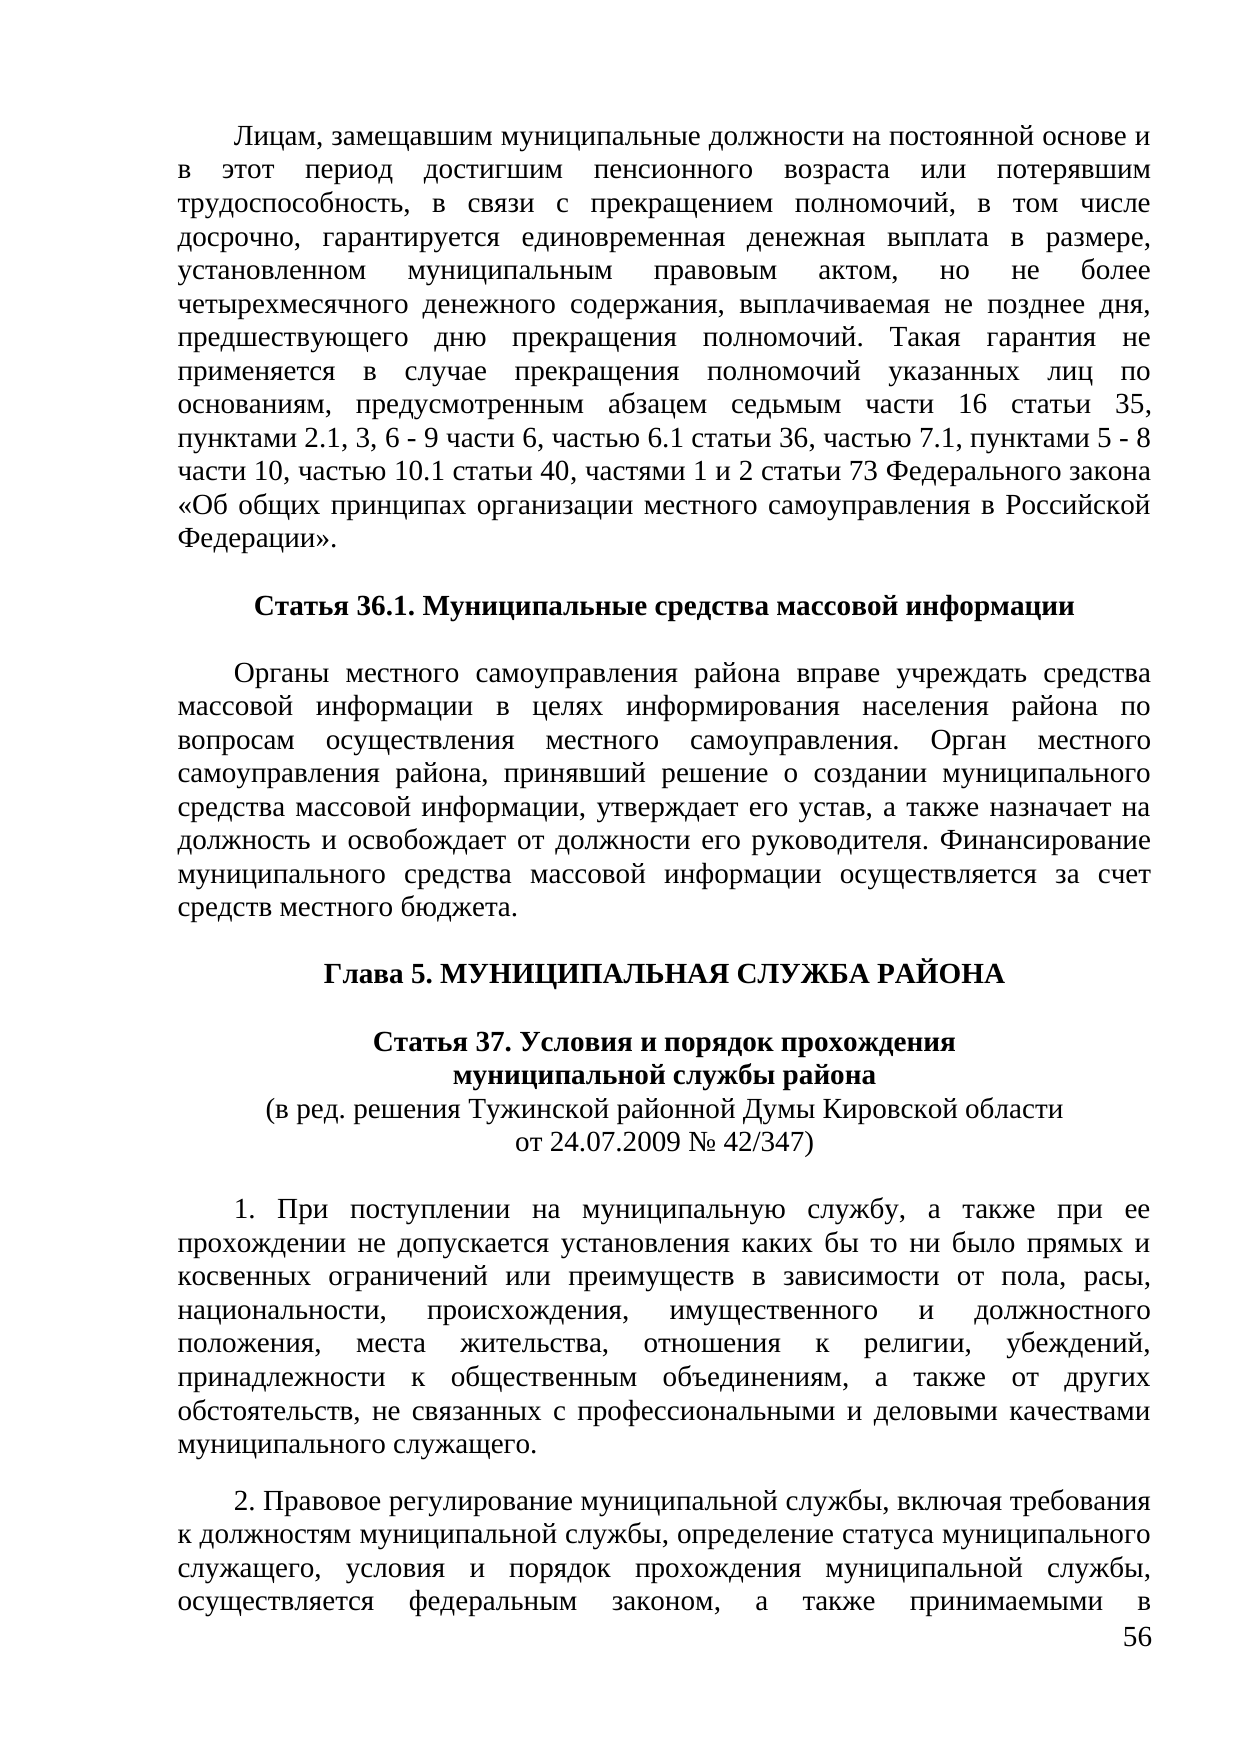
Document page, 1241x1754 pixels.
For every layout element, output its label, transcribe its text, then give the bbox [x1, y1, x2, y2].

text 1. При поступлении на муниципальную службу, а также при ее прохождении не допускается установления каких бы то ни было прямых и косвенных ограничений или преимуществ в зависимости от пола, расы, национальности, происхождения, имущественного и должностного положения, места жительства, отношения к религии, убеждений, принадлежности к общественным объединениям, а также от других обстоятельств, не связанных с профессиональными и деловыми качествами муниципального служащего. [177, 1191, 1152, 1460]
title муниципальной службы района [177, 1057, 1152, 1091]
title Статья 36.1. Муниципальные средства массовой информации [177, 588, 1152, 621]
text Лицам, замещавшим муниципальные должности на постоянной основе и в этот период достигшим пенсионного возраста или потерявшим трудоспособность, в связи с прекращением полномочий, в том числе досрочно, гарантируется единовременная денежная выплата в размере, установленном муниципальным правовым актом, но не более четырехмесячного денежного содержания, выплачиваемая не позднее дня, предшествующего дню прекращения полномочий. Такая гарантия не применяется в случае прекращения полномочий указанных лиц по основаниям, предусмотренным абзацем седьмым части 16 статьи 35, пунктами 2.1, 3, 6 - 9 части 6, частью 6.1 статьи 36, частью 7.1, пунктами 5 - 8 части 10, частью 10.1 статьи 40, частями 1 и 2 статьи 73 Федерального закона «Об общих принципах организации местного самоуправления в Российской Федерации». [177, 118, 1152, 554]
title Статья 37. Условия и порядок прохождения [177, 1024, 1152, 1057]
text (в ред. решения Тужинской районной Думы Кировской области [177, 1091, 1152, 1124]
text Органы местного самоуправления района вправе учреждать средства массовой информации в целях информирования населения района по вопросам осуществления местного самоуправления. Орган местного самоуправления района, принявший решение о создании муниципального средства массовой информации, утверждает его устав, а также назначает на должность и освобождает от должности его руководителя. Финансирование муниципального средства массовой информации осуществляется за счет средств местного бюджета. [177, 655, 1152, 923]
text от 24.07.2009 № 42/347) [177, 1124, 1152, 1158]
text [177, 1483, 1152, 1617]
title Глава 5. МУНИЦИПАЛЬНАЯ СЛУЖБА РАЙОНА [177, 957, 1152, 990]
